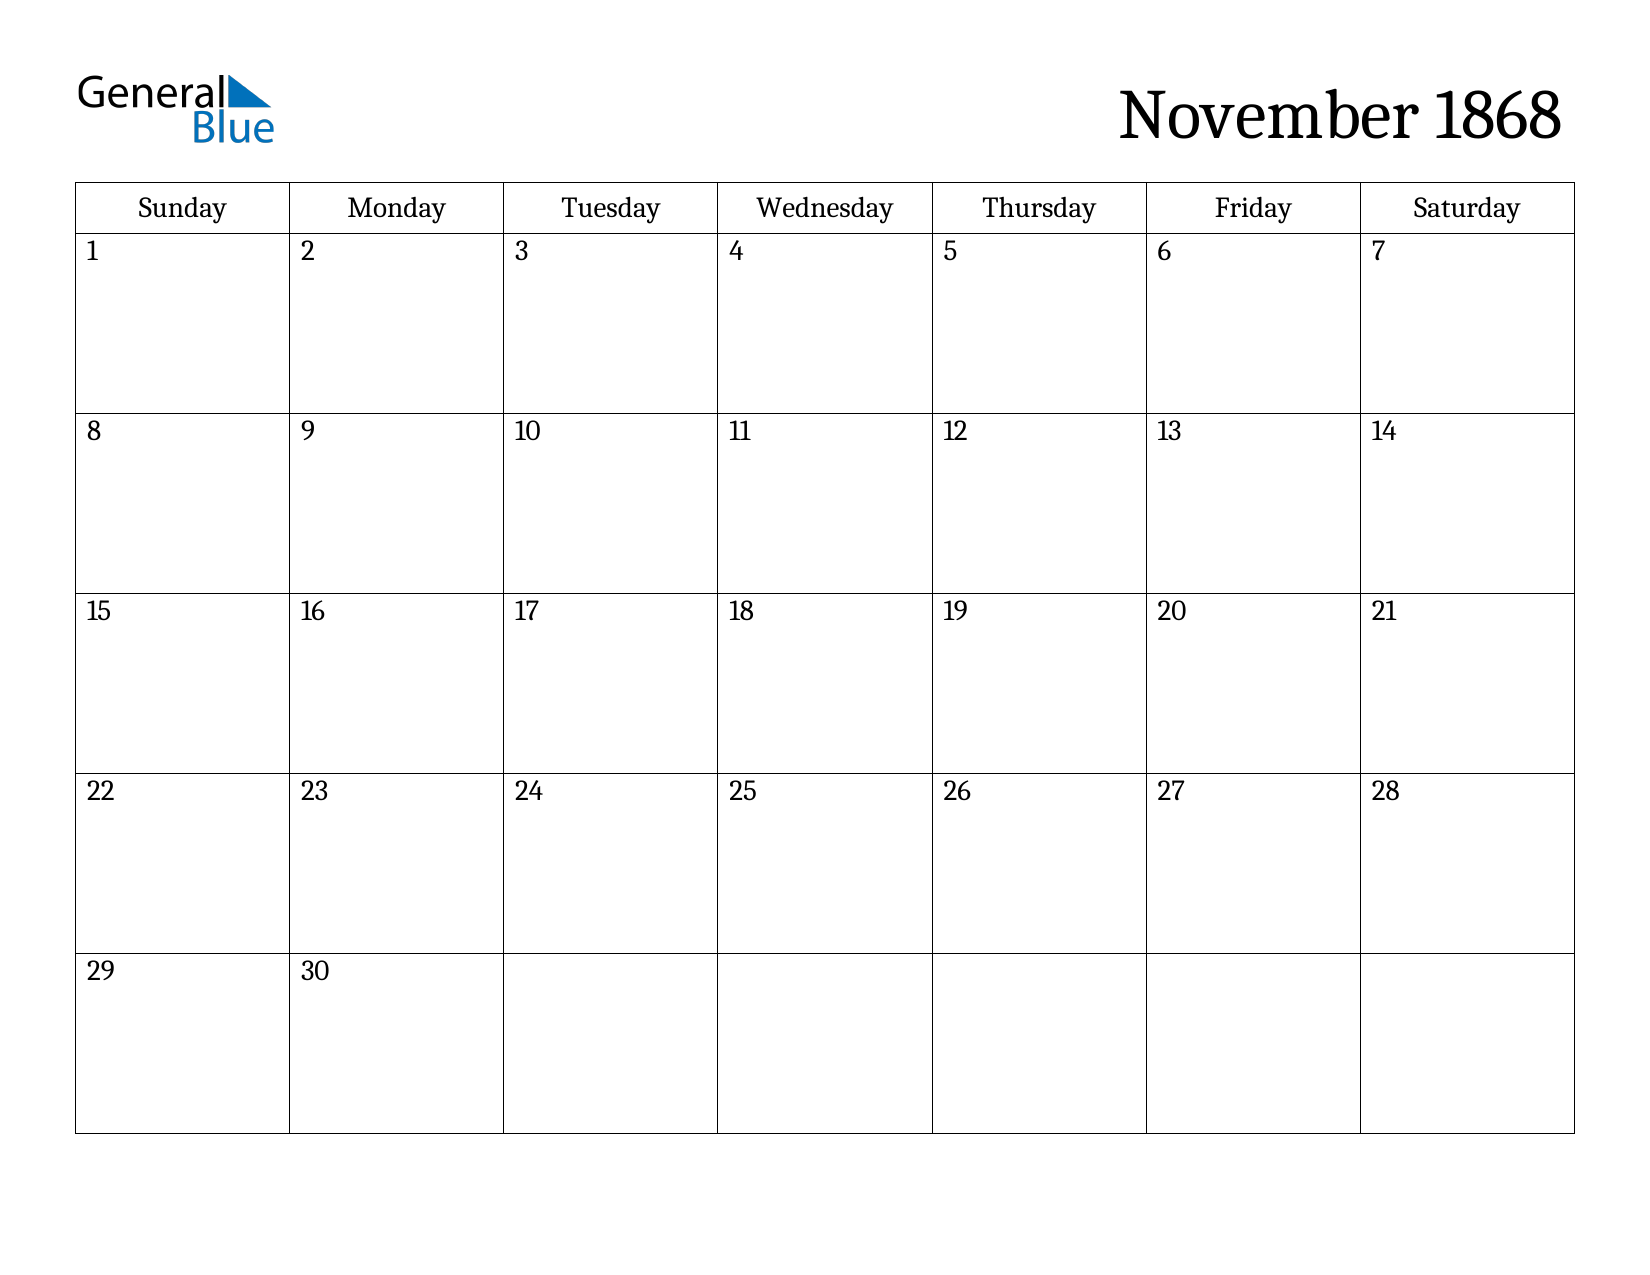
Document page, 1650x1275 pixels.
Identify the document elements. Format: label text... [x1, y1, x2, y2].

table_cell [76, 627, 289, 773]
table_cell 15 [76, 594, 289, 627]
table_cell 1 [76, 234, 289, 267]
table_cell 3 [504, 234, 717, 267]
table_cell 13 [1147, 414, 1360, 447]
table_cell 27 [1147, 774, 1360, 807]
table_cell 30 [290, 954, 503, 987]
table_cell [933, 954, 1146, 987]
table_cell [933, 627, 1146, 773]
table_cell [290, 267, 503, 413]
table_cell [1147, 267, 1360, 413]
table_cell [290, 627, 503, 773]
table_cell [504, 448, 717, 593]
table_cell 4 [718, 234, 932, 267]
table_cell [1361, 808, 1574, 953]
table_cell Wednesday [718, 183, 932, 233]
table_cell [1361, 627, 1574, 773]
table_cell [290, 808, 503, 953]
table_cell [1147, 988, 1360, 1133]
table_cell 14 [1361, 414, 1574, 447]
table_cell [504, 808, 717, 953]
table_cell [1361, 267, 1574, 413]
table_cell Monday [290, 183, 503, 233]
table_cell [504, 627, 717, 773]
table_cell [290, 988, 503, 1133]
table_cell 9 [290, 414, 503, 447]
table_cell 16 [290, 594, 503, 627]
table_cell 21 [1361, 594, 1574, 627]
table_cell 10 [504, 414, 717, 447]
table_header November 1868 [504, 75, 1574, 182]
table_cell 23 [290, 774, 503, 807]
table_cell [933, 808, 1146, 953]
table_cell [718, 267, 932, 413]
table_cell [1361, 448, 1574, 593]
table_cell Tuesday [504, 183, 717, 233]
table_cell 19 [933, 594, 1146, 627]
table_cell [504, 267, 717, 413]
table_cell 26 [933, 774, 1146, 807]
table_cell [933, 267, 1146, 413]
table_cell Thursday [933, 183, 1146, 233]
table_cell [933, 448, 1146, 593]
table_cell 5 [933, 234, 1146, 267]
table_cell 18 [718, 594, 932, 627]
table_cell Sunday [76, 183, 289, 233]
table_cell [76, 267, 289, 413]
table_cell [76, 988, 289, 1133]
table_cell [290, 448, 503, 593]
table_cell 24 [504, 774, 717, 807]
table_cell [504, 954, 717, 987]
table_cell 29 [76, 954, 289, 987]
table_cell [718, 808, 932, 953]
table_cell [504, 988, 717, 1133]
table_cell [718, 954, 932, 987]
table_cell 28 [1361, 774, 1574, 807]
table_cell 6 [1147, 234, 1360, 267]
table_cell [718, 448, 932, 593]
table_cell 8 [76, 414, 289, 447]
table_cell 11 [718, 414, 932, 447]
table_cell Friday [1147, 183, 1360, 233]
table_cell 17 [504, 594, 717, 627]
table_cell [1361, 988, 1574, 1133]
table_header [76, 75, 503, 182]
table_cell [718, 627, 932, 773]
table_cell [1147, 448, 1360, 593]
table_cell 22 [76, 774, 289, 807]
picture [78, 75, 274, 143]
table_cell 25 [718, 774, 932, 807]
table_cell [76, 808, 289, 953]
table_cell 2 [290, 234, 503, 267]
table_cell [1361, 954, 1574, 987]
table_cell [718, 988, 932, 1133]
table_cell Saturday [1361, 183, 1574, 233]
table_cell [933, 988, 1146, 1133]
table_cell 20 [1147, 594, 1360, 627]
table_cell [1147, 954, 1360, 987]
table_cell 7 [1361, 234, 1574, 267]
table_cell [1147, 627, 1360, 773]
table_cell [1147, 808, 1360, 953]
table_cell 12 [933, 414, 1146, 447]
table_cell [76, 448, 289, 593]
